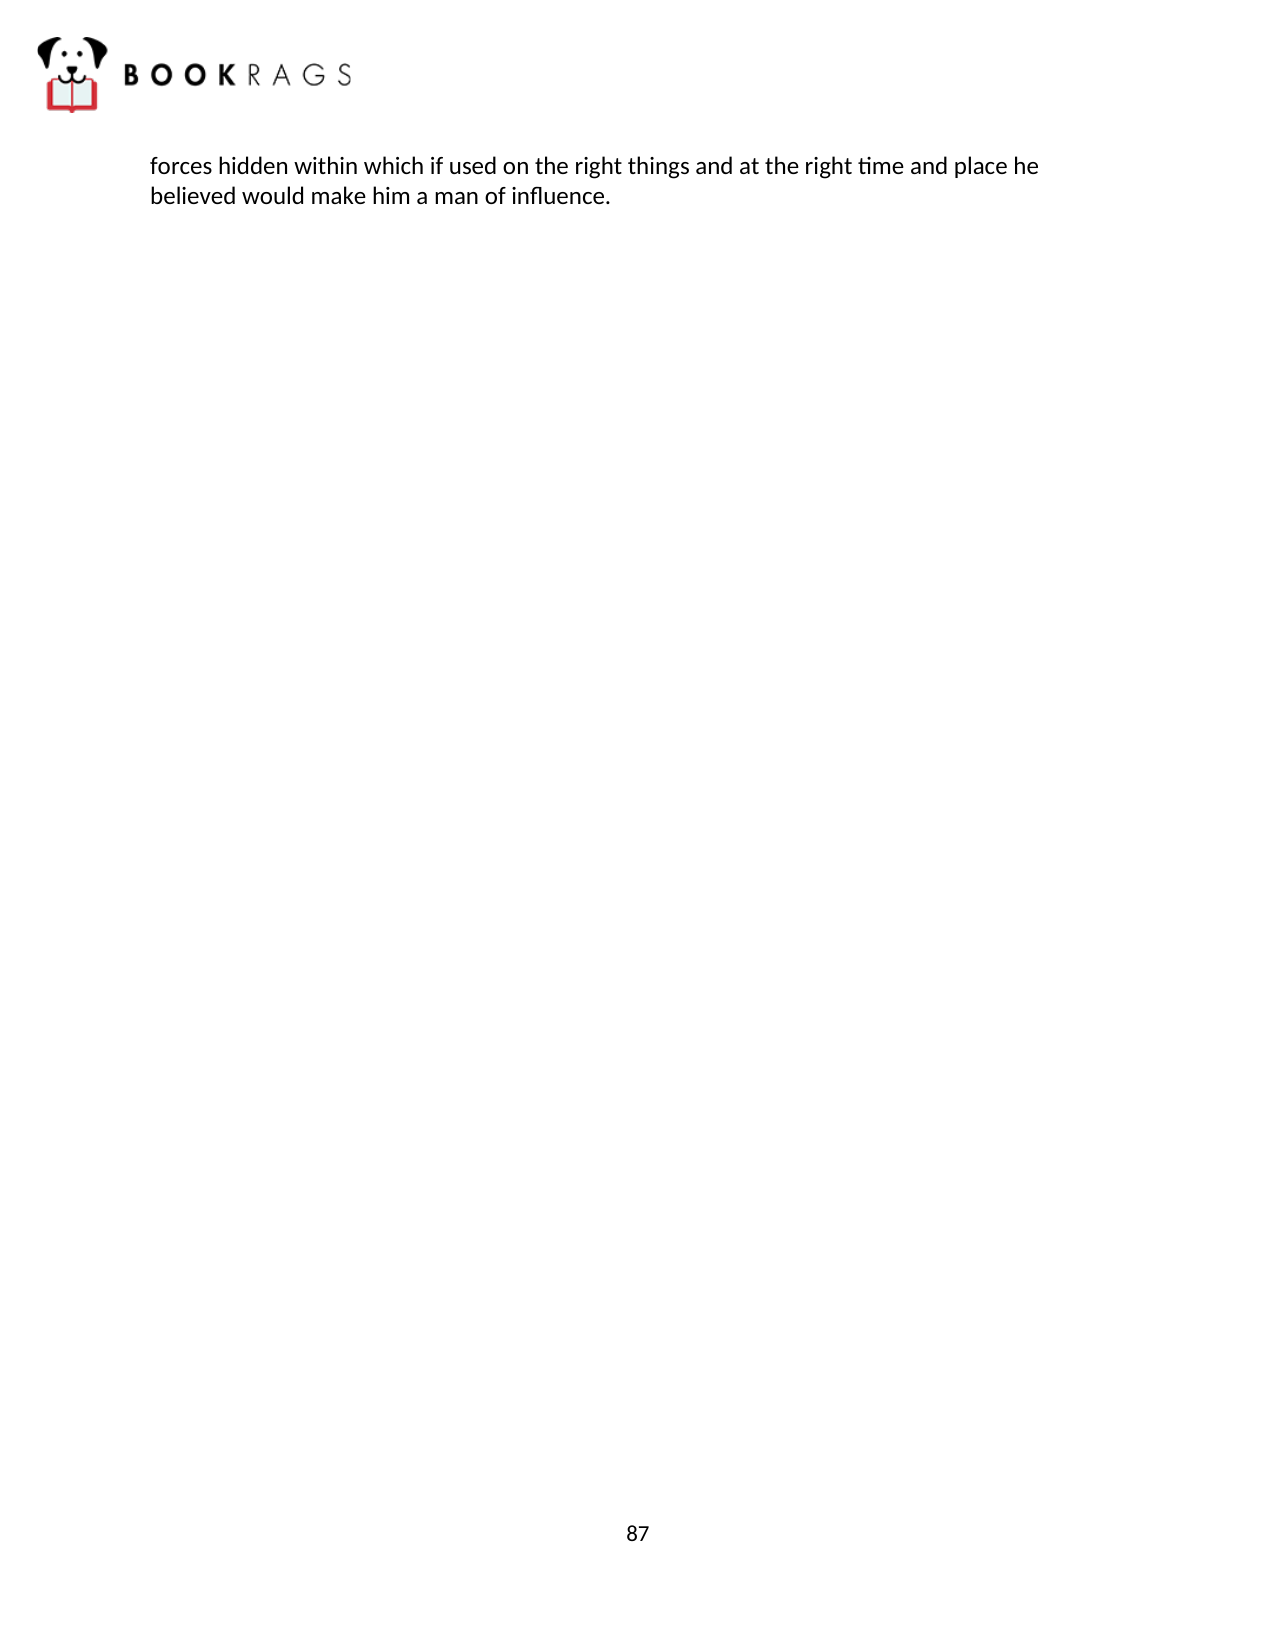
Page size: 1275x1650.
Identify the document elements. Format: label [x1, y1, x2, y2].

picture [37, 37, 351, 113]
text [150, 150, 1125, 211]
